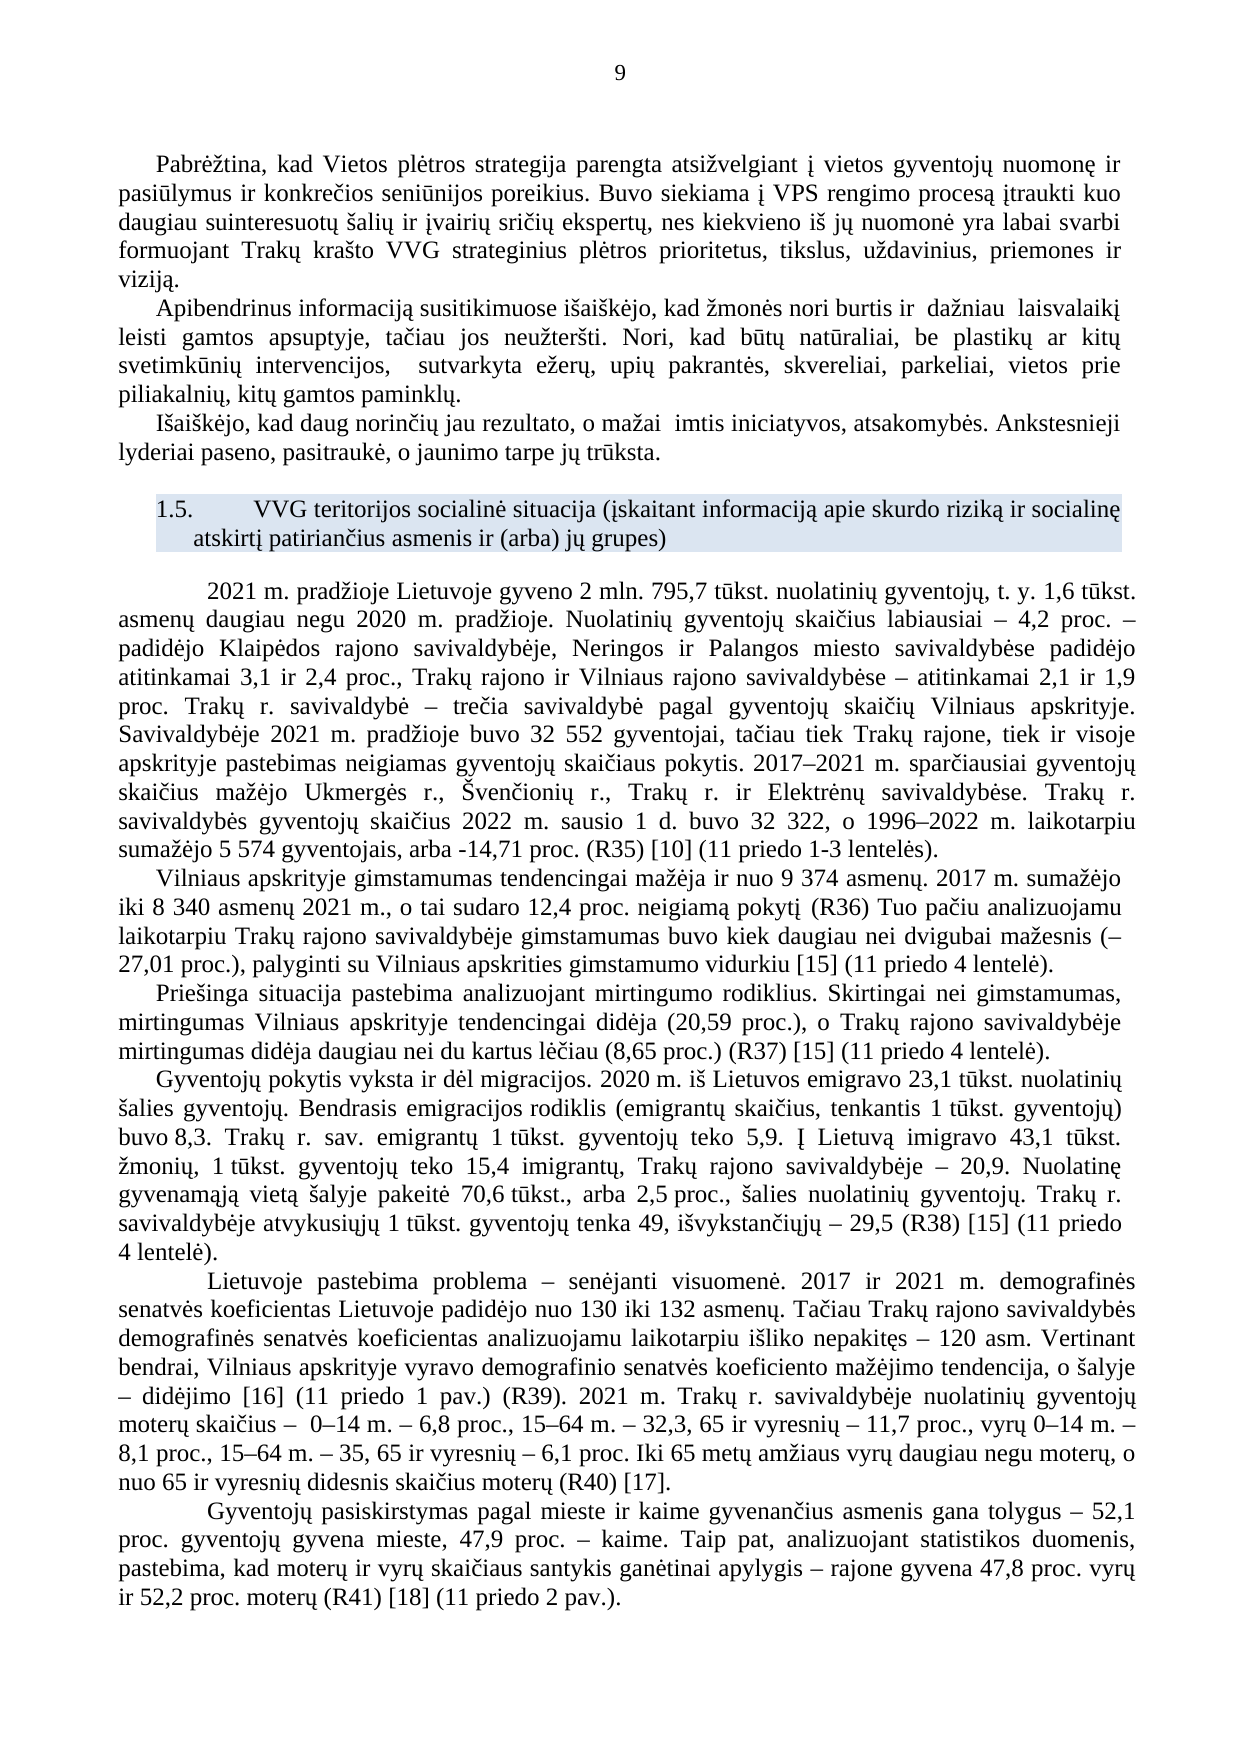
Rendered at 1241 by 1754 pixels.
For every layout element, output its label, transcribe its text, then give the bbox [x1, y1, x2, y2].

text Gyventojų pokytis vyksta ir dėl migracijos. 2020 m. iš Lietuvos emigravo 23,1 tūkst. nuolatinių šalies gyventojų. Bendrasis emigracijos rodiklis (emigrantų skaičius, tenkantis 1 tūkst. gyventojų) buvo 8,3. Trakų r. sav. emigrantų 1 tūkst. gyventojų teko 5,9. Į Lietuvą imigravo 43,1 tūkst. žmonių, 1 tūkst. gyventojų teko 15,4 imigrantų, Trakų rajono savivaldybėje – 20,9. Nuolatinę gyvenamąją vietą šalyje pakeitė 70,6 tūkst., arba 2,5 proc., šalies nuolatinių gyventojų. Trakų r. savivaldybėje atvykusiųjų 1 tūkst. gyventojų tenka 49, išvykstančiųjų – 29,5 (R38) [15] (11 priedo 4 lentelė). [118, 1208, 1122, 1266]
text Pabrėžtina, kad Vietos plėtros strategija parengta atsižvelgiant į vietos gyventojų nuomonę ir pasiūlymus ir konkrečios seniūnijos poreikius. Buvo siekiama į VPS rengimo procesą įtraukti kuo daugiau suinteresuotų šalių ir įvairių sričių ekspertų, nes kiekvieno iš jų nuomonė yra labai svarbi formuojant Trakų krašto VVG strateginius plėtros prioritetus, tikslus, uždavinius, priemones ir viziją. [118, 149, 1122, 293]
text Vilniaus apskrityje gimstamumas tendencingai mažėja ir nuo 9 374 asmenų. 2017 m. sumažėjo iki 8 340 asmenų 2021 m., o tai sudaro 12,4 proc. neigiamą pokytį (R36) Tuo pačiu analizuojamu laikotarpiu Trakų rajono savivaldybėje gimstamumas buvo kiek daugiau nei dvigubai mažesnis (–27,01 proc.), palyginti su Vilniaus apskrities gimstamumo vidurkiu [15] (11 priedo 4 lentelė). [118, 863, 1122, 978]
text 1.5. VVG teritorijos socialinė situacija (įskaitant informaciją apie skurdo riziką ir socialinę atskirtį patiriančius asmenis ir (arba) jų grupes) [156, 494, 1122, 552]
text Priešinga situacija pastebima analizuojant mirtingumo rodiklius. Skirtingai nei gimstamumas, mirtingumas Vilniaus apskrityje tendencingai didėja (20,59 proc.), o Trakų rajono savivaldybėje mirtingumas didėja daugiau nei du kartus lėčiau (8,65 proc.) (R37) [15] (11 priedo 4 lentelė). [118, 978, 1122, 1064]
text Išaiškėjo, kad daug norinčių jau rezultato, o mažai imtis iniciatyvos, atsakomybės. Ankstesnieji lyderiai paseno, pasitraukė, o jaunimo tarpe jų trūksta. [118, 408, 1122, 466]
text 2021 m. pradžioje Lietuvoje gyveno 2 mln. 795,7 tūkst. nuolatinių gyventojų, t. y. 1,6 tūkst. asmenų daugiau negu 2020 m. pradžioje. Nuolatinių gyventojų skaičius labiausiai – 4,2 proc. – padidėjo Klaipėdos rajono savivaldybėje, Neringos ir Palangos miesto savivaldybėse padidėjo atitinkamai 3,1 ir 2,4 proc., Trakų rajono ir Vilniaus rajono savivaldybėse – atitinkamai 2,1 ir 1,9 proc. Trakų r. savivaldybė – trečia savivaldybė pagal gyventojų skaičių Vilniaus apskrityje. Savivaldybėje 2021 m. pradžioje buvo 32 552 gyventojai, tačiau tiek Trakų rajone, tiek ir visoje apskrityje pastebimas neigiamas gyventojų skaičiaus pokytis. 2017–2021 m. sparčiausiai gyventojų skaičius mažėjo Ukmergės r., Švenčionių r., Trakų r. ir Elektrėnų savivaldybėse. Trakų r. savivaldybės gyventojų skaičius 2022 m. sausio 1 d. buvo 32 322, o 1996–2022 m. laikotarpiu sumažėjo 5 574 gyventojais, arba -14,71 proc. (R35) [10] (11 priedo 1-3 lentelės). [118, 576, 1137, 863]
text Lietuvoje pastebima problema – senėjanti visuomenė. 2017 ir 2021 m. demografinės senatvės koeficientas Lietuvoje padidėjo nuo 130 iki 132 asmenų. Tačiau Trakų rajono savivaldybės demografinės senatvės koeficientas analizuojamu laikotarpiu išliko nepakitęs – 120 asm. Vertinant bendrai, Vilniaus apskrityje vyravo demografinio senatvės koeficiento mažėjimo tendencija, o šalyje – didėjimo [16] (11 priedo 1 pav.) (R39). 2021 m. Trakų r. savivaldybėje nuolatinių gyventojų moterų skaičius – 0–14 m. – 6,8 proc., 15–64 m. – 32,3, 65 ir vyresnių – 11,7 proc., vyrų 0–14 m. – 8,1 proc., 15–64 m. – 35, 65 ir vyresnių – 6,1 proc. Iki 65 metų amžiaus vyrų daugiau negu moterų, o nuo 65 ir vyresnių didesnis skaičius moterų (R40) [17]. [118, 1266, 1137, 1496]
text Gyventojų pokytis vyksta ir dėl migracijos. 2020 m. iš Lietuvos emigravo 23,1 tūkst. nuolatinių šalies gyventojų. Bendrasis emigracijos rodiklis (emigrantų skaičius, tenkantis 1 tūkst. gyventojų) buvo 8,3. Trakų r. sav. emigrantų 1 tūkst. gyventojų teko 5,9. Į Lietuvą imigravo 43,1 tūkst. žmonių, 1 tūkst. gyventojų teko 15,4 imigrantų, Trakų rajono savivaldybėje – 20,9. Nuolatinę gyvenamąją vietą šalyje pakeitė 70,6 tūkst., arba 2,5 proc., šalies nuolatinių gyventojų. Trakų r. savivaldybėje atvykusiųjų 1 tūkst. gyventojų tenka 49, išvykstančiųjų – 29,5 (R38) [15] (11 priedo 4 lentelė). [118, 1064, 1122, 1122]
text Apibendrinus informaciją susitikimuose išaiškėjo, kad žmonės nori burtis ir dažniau laisvalaikį leisti gamtos apsuptyje, tačiau jos neužteršti. Nori, kad būtų natūraliai, be plastikų ar kitų svetimkūnių intervencijos, sutvarkyta ežerų, upių pakrantės, skvereliai, parkeliai, vietos prie piliakalnių, kitų gamtos paminklų. [118, 293, 1122, 408]
text Gyventojų pasiskirstymas pagal mieste ir kaime gyvenančius asmenis gana tolygus – 52,1 proc. gyventojų gyvena mieste, 47,9 proc. – kaime. Taip pat, analizuojant statistikos duomenis, pastebima, kad moterų ir vyrų skaičiaus santykis ganėtinai apylygis – rajone gyvena 47,8 proc. vyrų ir 52,2 proc. moterų (R41) [18] (11 priedo 2 pav.). [118, 1496, 1137, 1611]
